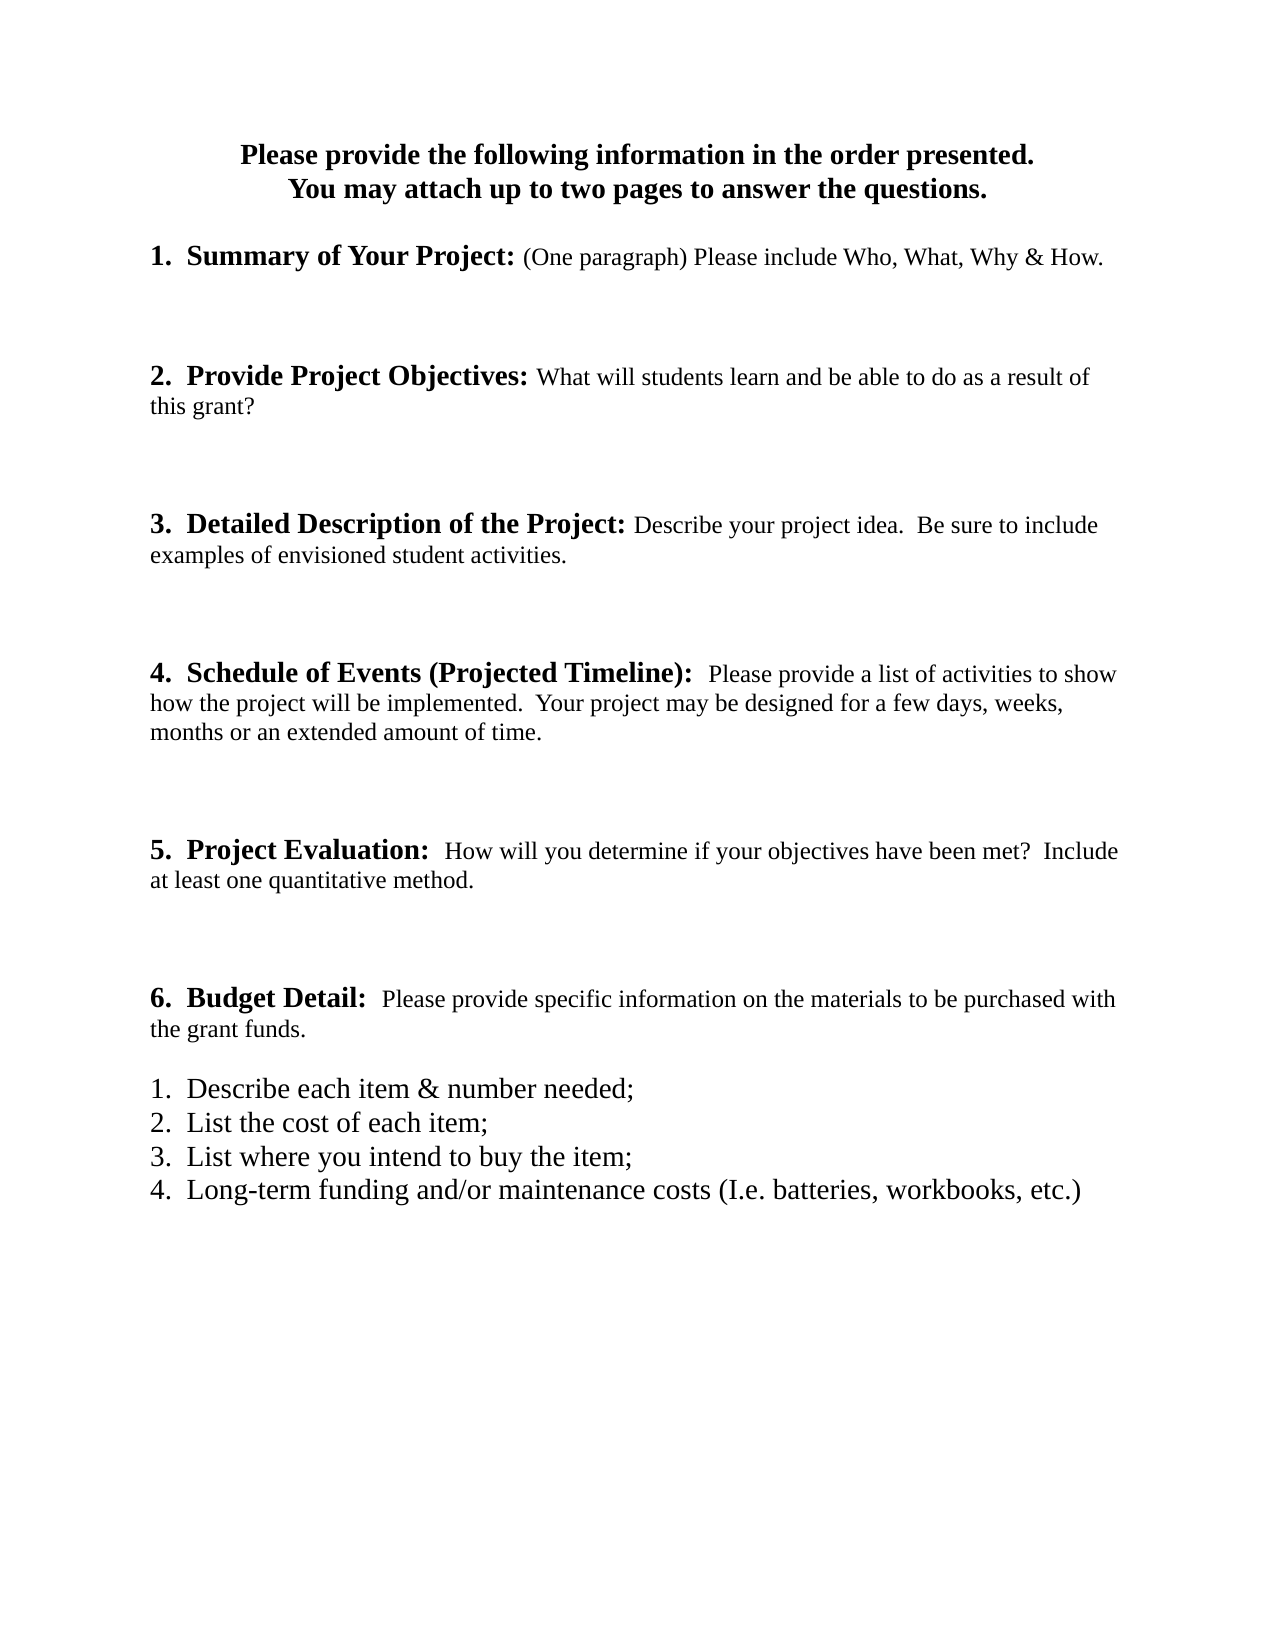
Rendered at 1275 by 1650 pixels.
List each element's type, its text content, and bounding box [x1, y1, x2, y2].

text 1. Summary of Your Project: (One paragraph) Please include Who, What, Why & How. [150, 238, 1125, 271]
text Please provide the following information in the order presented. [150, 137, 1125, 171]
text 3. List where you intend to buy the item; [150, 1139, 1125, 1172]
text You may attach up to two pages to answer the questions. [150, 171, 1125, 204]
text 1. Describe each item & number needed; [150, 1072, 1125, 1105]
text 2. Provide Project Objectives: What will students learn and be able to do as a result of this grant? [150, 358, 1125, 420]
text 2. List the cost of each item; [150, 1105, 1125, 1139]
text 4. Long-term funding and/or maintenance costs (I.e. batteries, workbooks, etc.) [150, 1172, 1125, 1206]
text 5. Project Evaluation: How will you determine if your objectives have been met? Include at least one quantitative method. [150, 832, 1125, 894]
text 4. Schedule of Events (Projected Timeline): Please provide a list of activities to show how the project will be implemented. Your project may be designed for a few days, weeks, months or an extended amount of time. [150, 655, 1125, 746]
text 3. Detailed Description of the Project: Describe your project idea. Be sure to include examples of envisioned student activities. [150, 506, 1125, 568]
text 6. Budget Detail: Please provide specific information on the materials to be purchased with the grant funds. [150, 981, 1125, 1043]
